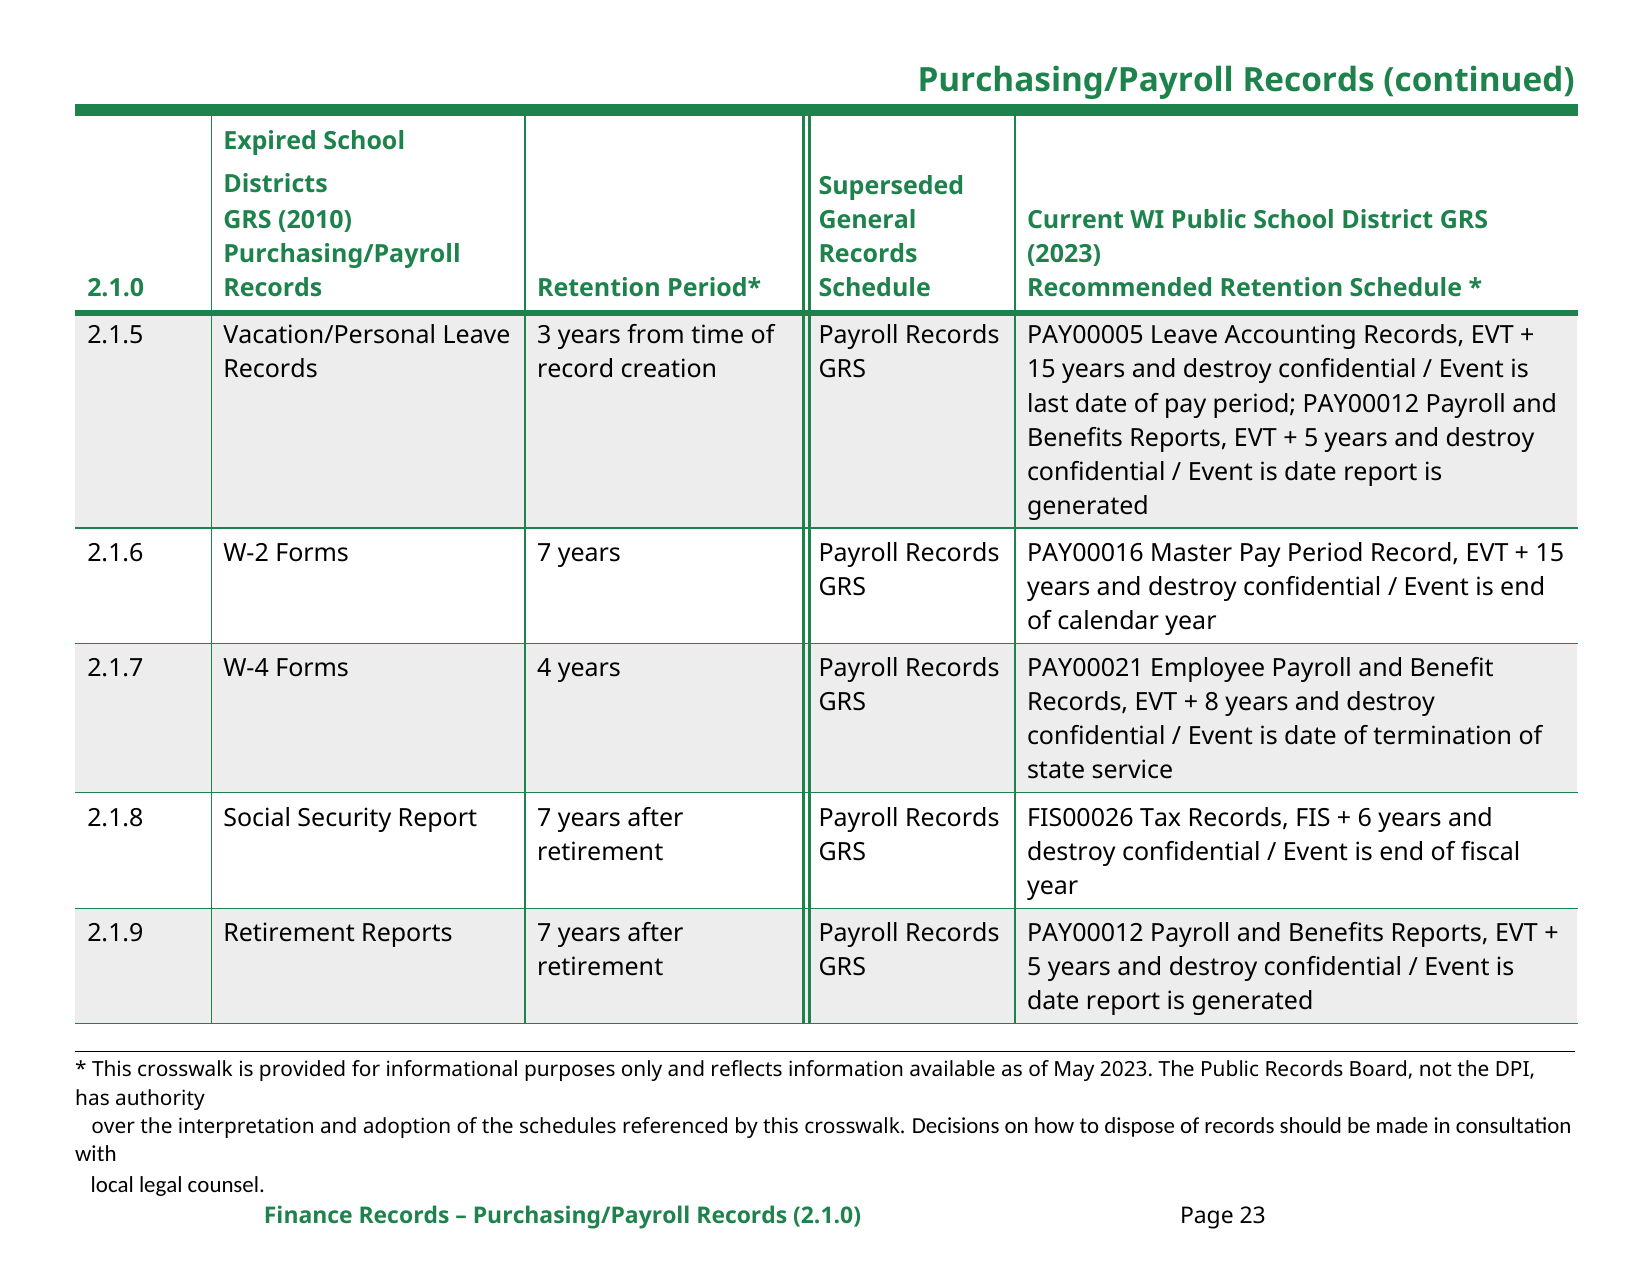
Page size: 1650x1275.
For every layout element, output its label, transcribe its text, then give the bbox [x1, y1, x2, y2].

table_cell Payroll Records GRS [811, 529, 1014, 643]
table_cell 7 years after retirement [526, 793, 802, 907]
table_cell Social Security Report [212, 793, 524, 907]
table_cell PAY00005 Leave Accounting Records, EVT + 15 years and destroy confidential / Event is last date of pay period; PAY00012 Payroll and Benefits Reports, EVT + 5 years and destroy confidential / Event is date report is generated [1016, 316, 1577, 527]
table_header Retention Period* [526, 116, 802, 310]
table_cell 2.1.7 [75, 644, 211, 792]
table_cell FIS00026 Tax Records, FIS + 6 years and destroy confidential / Event is end of fiscal year [1016, 793, 1577, 907]
table_cell 3 years from time of record creation [526, 316, 802, 527]
table_cell Vacation/Personal Leave Records [212, 316, 524, 527]
table_cell Retirement Reports [212, 909, 524, 1023]
table_cell 2.1.5 [75, 316, 211, 527]
table_header Superseded General Records Schedule [811, 116, 1014, 310]
table_cell W-2 Forms [212, 529, 524, 643]
table_cell Payroll Records GRS [811, 793, 1014, 907]
table_header 2.1.0 [75, 116, 211, 310]
table_header Current WI Public School District GRS (2023) Recommended Retention Schedule * [1016, 116, 1577, 310]
table_header Expired School Districts GRS (2010) Purchasing/Payroll Records [212, 116, 524, 310]
table_cell W-4 Forms [212, 644, 524, 792]
table_cell 2.1.6 [75, 529, 211, 643]
table_cell Payroll Records GRS [811, 909, 1014, 1023]
table_cell 7 years [526, 529, 802, 643]
table_cell 2.1.8 [75, 793, 211, 907]
table_cell 7 years after retirement [526, 909, 802, 1023]
table_cell 2.1.9 [75, 909, 211, 1023]
table_cell Payroll Records GRS [811, 644, 1014, 792]
table_cell PAY00021 Employee Payroll and Benefit Records, EVT + 8 years and destroy confidential / Event is date of termination of state service [1016, 644, 1577, 792]
table_cell PAY00016 Master Pay Period Record, EVT + 15 years and destroy confidential / Event is end of calendar year [1016, 529, 1577, 643]
table_cell PAY00012 Payroll and Benefits Reports, EVT + 5 years and destroy confidential / Event is date report is generated [1016, 909, 1577, 1023]
table_cell Payroll Records GRS [811, 316, 1014, 527]
table_cell 4 years [526, 644, 802, 792]
